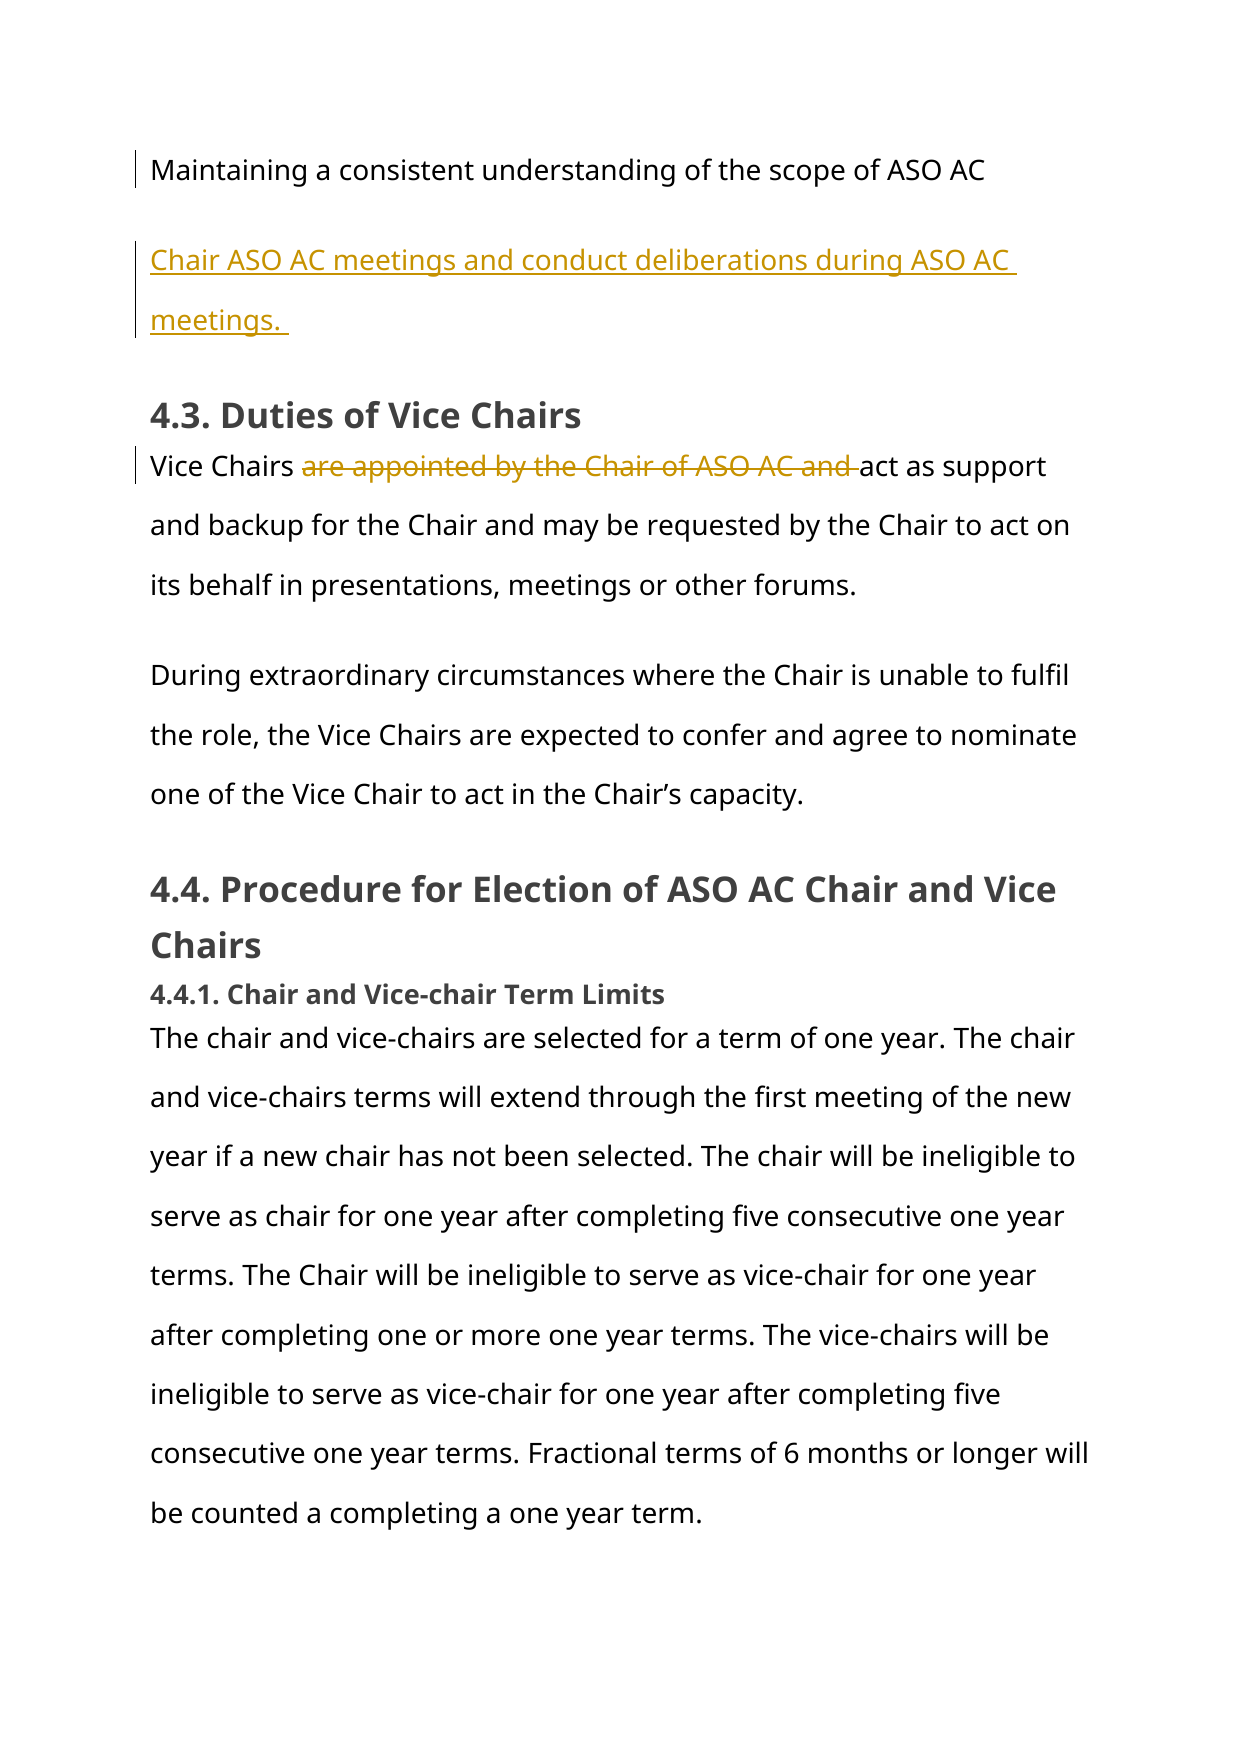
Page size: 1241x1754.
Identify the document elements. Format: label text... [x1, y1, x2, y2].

text Maintaining a consistent understanding of the scope of ASO AC [150, 150, 1090, 188]
subtitle 4.3. Duties of Vice Chairs [104, 391, 1090, 439]
text During extraordinary circumstances where the Chair is unable to fulfil the role, the Vice Chairs are expected to confer and agree to nominate one of the Vice Chair to act in the Chair’s capacity. [104, 655, 1090, 812]
subtitle 4.4. Procedure for Election of ASO AC Chair and Vice Chairs [104, 865, 1090, 968]
text Vice Chairs act as support and backup for the Chair and may be requested by the Chair to act on its behalf in presentations, meetings or other forums. [104, 446, 1090, 603]
subtitle 4.4.1. Chair and Vice-chair Term Limits [123, 976, 1090, 1012]
text The chair and vice-chairs are selected for a term of one year. The chair and vice-chairs terms will extend through the first meeting of the new year if a new chair has not been selected. The chair will be ineligible to serve as chair for one year after completing five consecutive one year terms. The Chair will be ineligible to serve as vice-chair for one year after completing one or more one year terms. The vice-chairs will be ineligible to serve as vice-chair for one year after completing five consecutive one year terms. Fractional terms of 6 months or longer will be counted a completing a one year term. [123, 1018, 1090, 1531]
